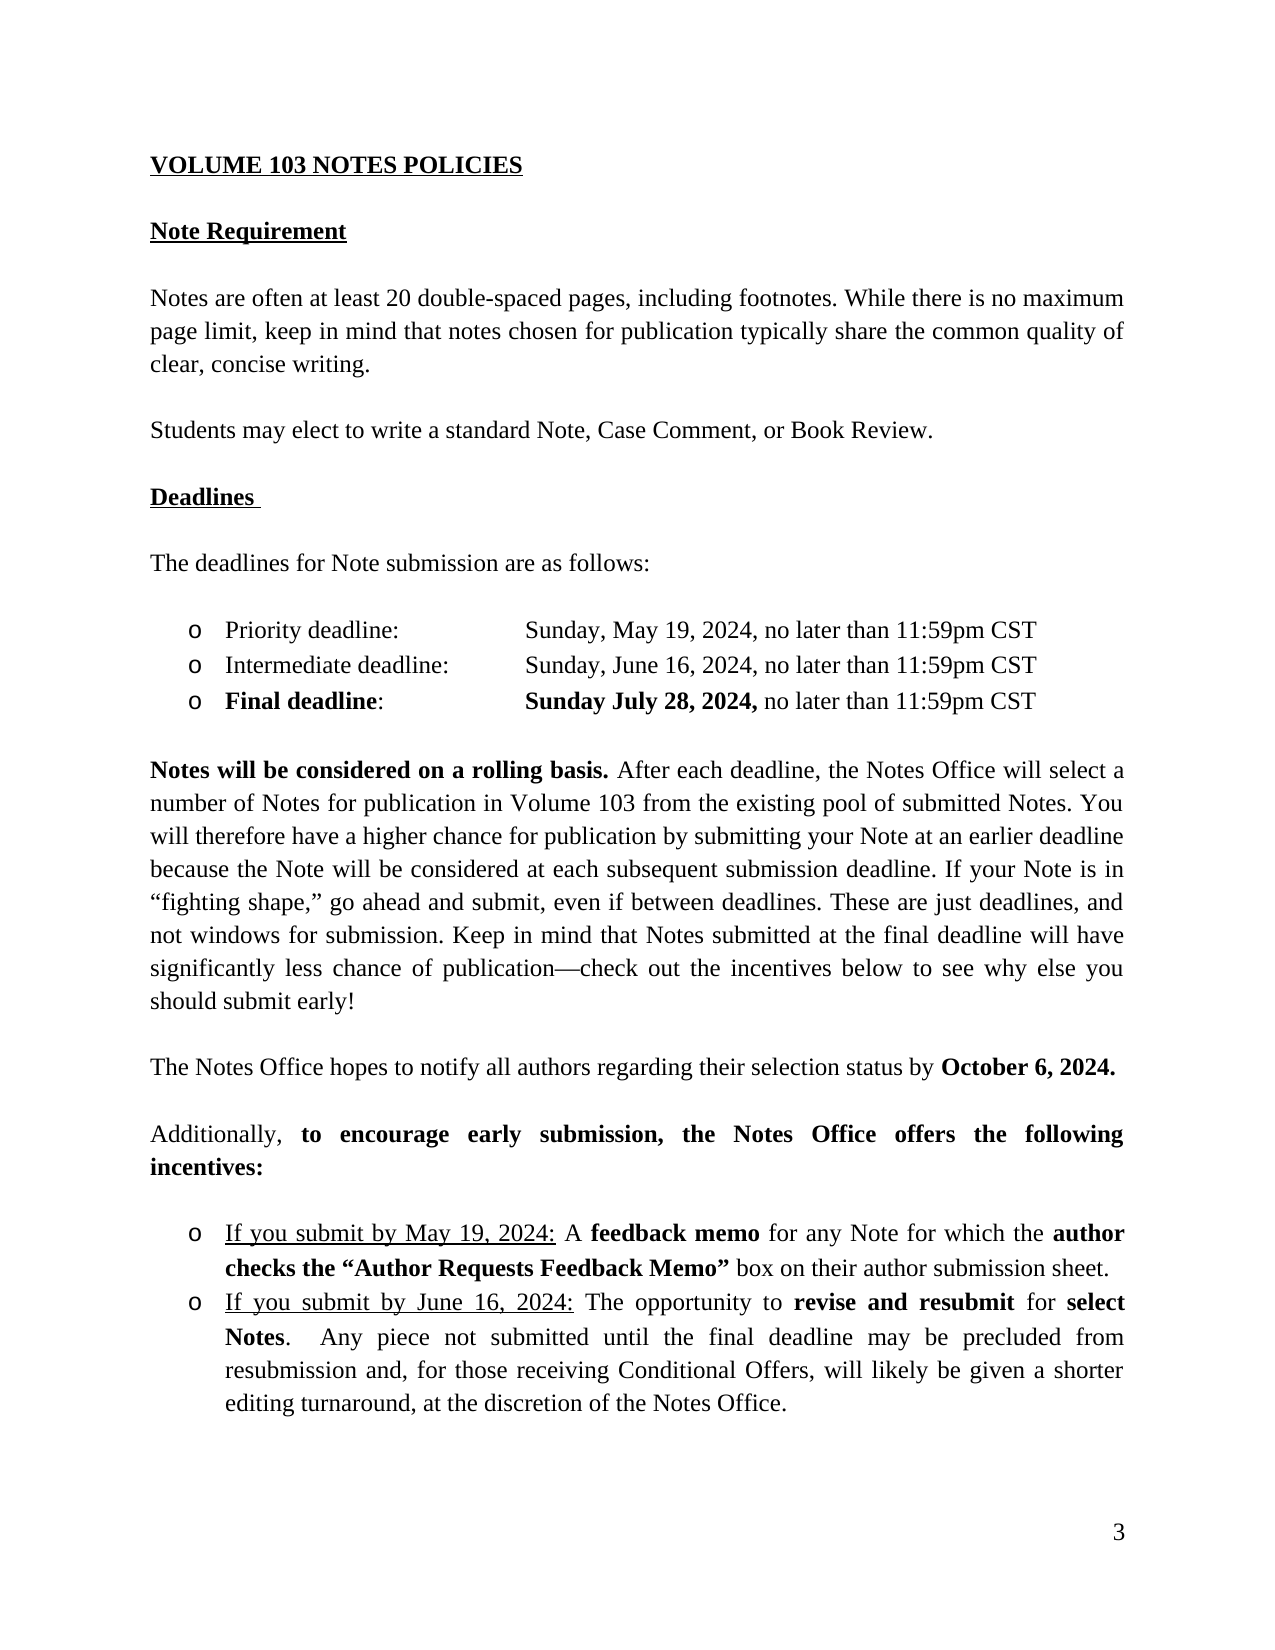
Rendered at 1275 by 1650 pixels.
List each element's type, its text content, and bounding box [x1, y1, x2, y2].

subtitle Deadlines [150, 482, 1125, 511]
subtitle Students may elect to write a standard Note, Case Comment, or Book Review. [150, 415, 1125, 444]
subtitle Priority deadline: Sunday, May 19, 2024, no later than 11:59pm CST [187, 615, 1125, 646]
subtitle The Notes Office hopes to notify all authors regarding their selection status by October 6, 2024. [150, 1052, 1125, 1081]
subtitle Notes will be considered on a rolling basis. After each deadline, the Notes Office will select a number of Notes for publication in Volume 103 from the existing pool of submitted Notes. You will therefore have a higher chance for publication by submitting your Note at an earlier deadline because the Note will be considered at each subsequent submission deadline. If your Note is in “fighting shape,” go ahead and submit, even if between deadlines. These are just deadlines, and not windows for submission. Keep in mind that Notes submitted at the final deadline will have significantly less chance of publication—check out the incentives below to see why else you should submit early! [150, 755, 1125, 1015]
subtitle Notes are often at least 20 double-spaced pages, including footnotes. While there is no maximum page limit, keep in mind that notes chosen for publication typically share the common quality of clear, concise writing. [150, 283, 1125, 378]
subtitle Final deadline: Sunday July 28, 2024, no later than 11:59pm CST [187, 686, 1125, 717]
text VOLUME 103 NOTES POLICIES [150, 150, 1125, 179]
subtitle Additionally, to encourage early submission, the Notes Office offers the following incentives: [150, 1119, 1125, 1181]
subtitle The deadlines for Note submission are as follows: [150, 548, 1125, 577]
subtitle If you submit by May 19, 2024: A feedback memo for any Note for which the author checks the “Author Requests Feedback Memo” box on their author submission sheet. [187, 1218, 1125, 1282]
subtitle Intermediate deadline: Sunday, June 16, 2024, no later than 11:59pm CST [187, 650, 1125, 681]
subtitle Note Requirement [150, 216, 1125, 245]
subtitle If you submit by June 16, 2024: The opportunity to revise and resubmit for select Notes. Any piece not submitted until the final deadline may be precluded from resubmission and, for those receiving Conditional Offers, will likely be given a shorter editing turnaround, at the discretion of the Notes Office. [187, 1287, 1125, 1417]
